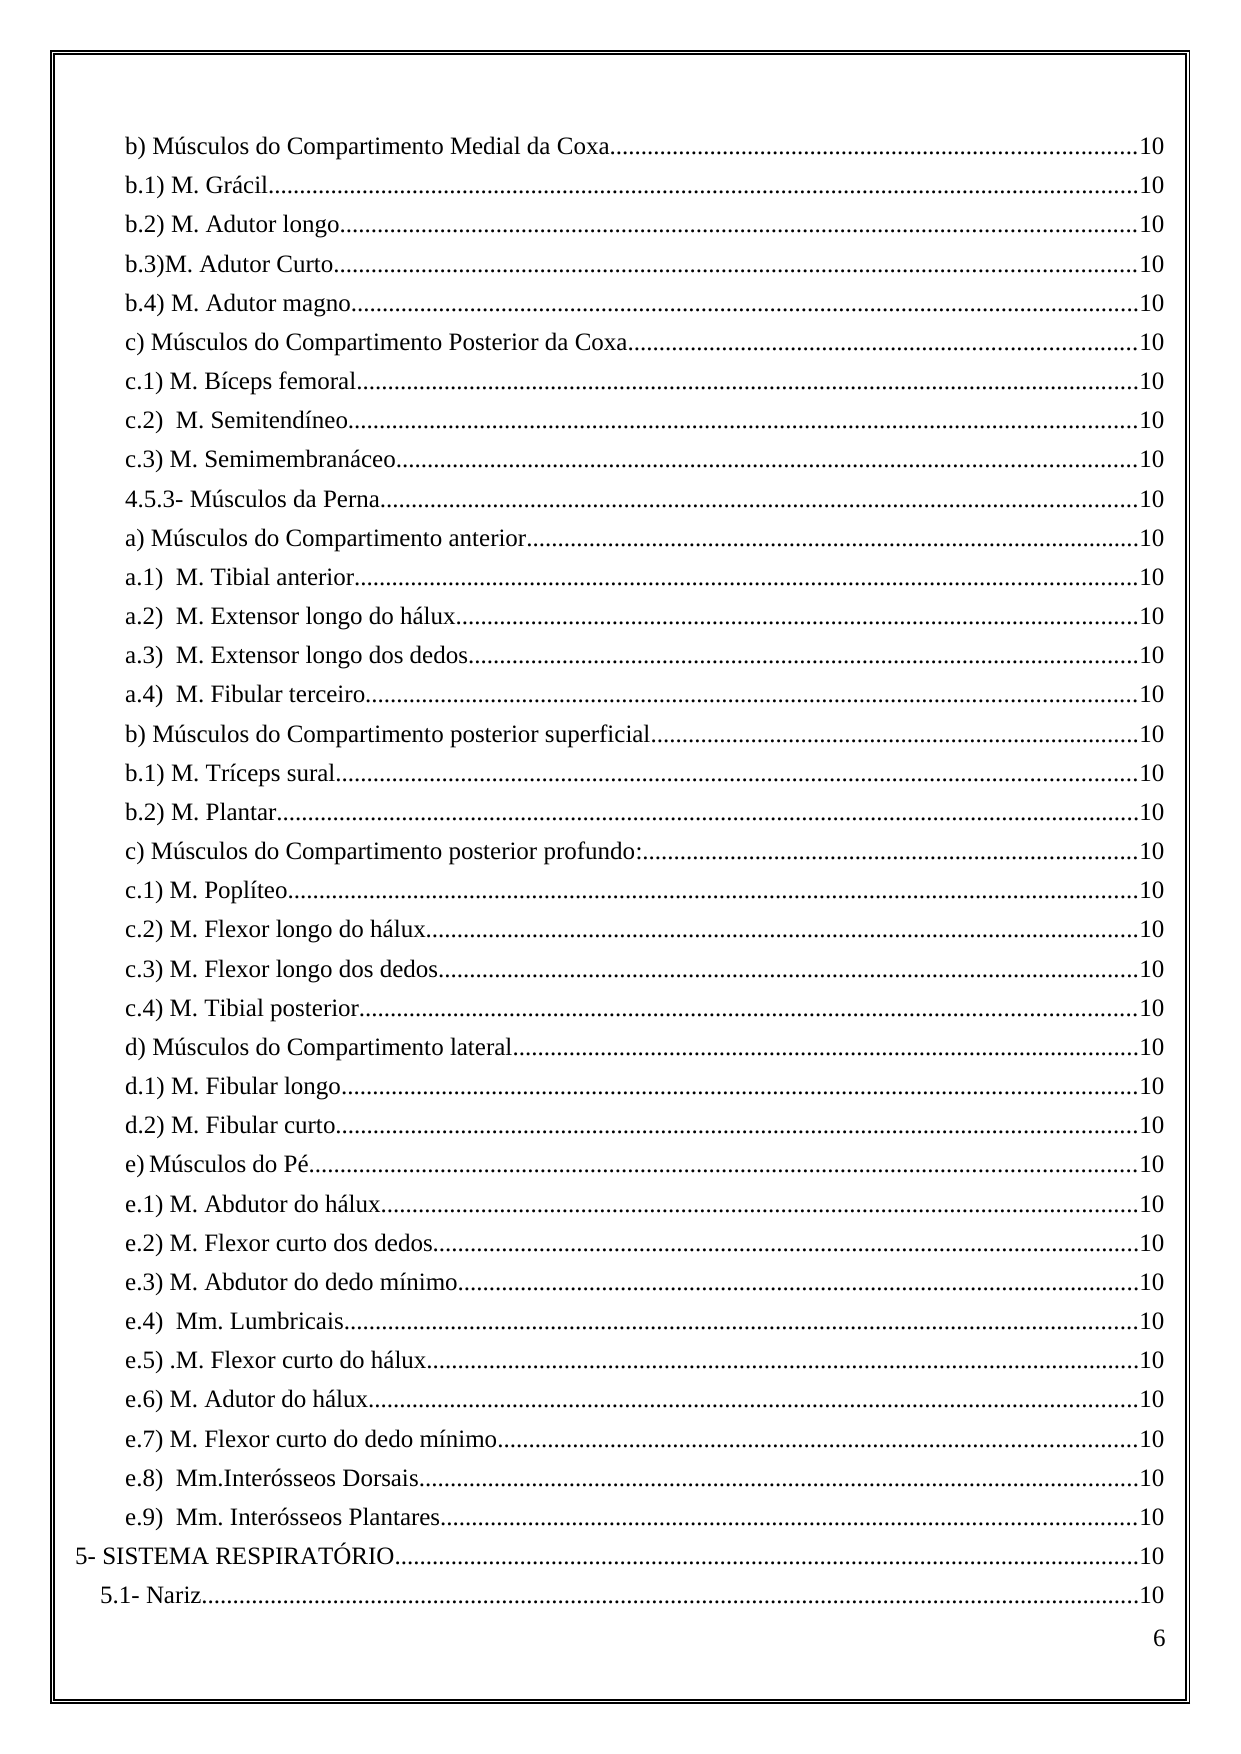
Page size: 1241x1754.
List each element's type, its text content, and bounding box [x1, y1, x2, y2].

text a.1) M. Tibial anterior 10 [125, 562, 1165, 591]
text d) Músculos do Compartimento lateral 10 [125, 1032, 1165, 1061]
text b) Músculos do Compartimento posterior superficial 10 [125, 719, 1165, 747]
text e.1) M. Abdutor do hálux 10 [125, 1189, 1165, 1217]
text e.7) M. Flexor curto do dedo mínimo 10 [125, 1424, 1165, 1452]
text a) Músculos do Compartimento anterior 10 [125, 523, 1165, 552]
text 5.1- Nariz 10 [100, 1580, 1165, 1609]
text a.4) M. Fibular terceiro 10 [125, 679, 1165, 708]
text b) Músculos do Compartimento Medial da Coxa 10 [125, 131, 1165, 160]
text d.2) M. Fibular curto 10 [125, 1110, 1165, 1139]
text c.2) M. Semitendíneo 10 [125, 405, 1165, 434]
text e.2) M. Flexor curto dos dedos 10 [125, 1228, 1165, 1257]
text 4.5.3- Músculos da Perna 10 [125, 484, 1165, 512]
text 5- SISTEMA RESPIRATÓRIO 10 [75, 1541, 1165, 1570]
text b.1) M. Grácil 10 [125, 170, 1165, 199]
text c) Músculos do Compartimento posterior profundo: 10 [125, 836, 1165, 865]
text b.3)M. Adutor Curto 10 [125, 249, 1165, 277]
text d.1) M. Fibular longo 10 [125, 1071, 1165, 1100]
text b.4) M. Adutor magno 10 [125, 288, 1165, 317]
text c.3) M. Semimembranáceo 10 [125, 444, 1165, 473]
text e) Músculos do Pé 10 [125, 1149, 1165, 1178]
text a.2) M. Extensor longo do hálux 10 [125, 601, 1165, 630]
text e.9) Mm. Interósseos Plantares 10 [125, 1502, 1165, 1531]
text e.4) Mm. Lumbricais 10 [125, 1306, 1165, 1335]
text a.3) M. Extensor longo dos dedos 10 [125, 640, 1165, 669]
text c.4) M. Tibial posterior 10 [125, 993, 1165, 1022]
text c.1) M. Poplíteo 10 [125, 875, 1165, 904]
text b.2) M. Adutor longo 10 [125, 209, 1165, 238]
text b.2) M. Plantar 10 [125, 797, 1165, 826]
text e.3) M. Abdutor do dedo mínimo 10 [125, 1267, 1165, 1296]
text e.6) M. Adutor do hálux 10 [125, 1384, 1165, 1413]
text c.3) M. Flexor longo dos dedos 10 [125, 954, 1165, 982]
text e.8) Mm.Interósseos Dorsais 10 [125, 1463, 1165, 1492]
text c) Músculos do Compartimento Posterior da Coxa 10 [125, 327, 1165, 356]
text c.1) M. Bíceps femoral 10 [125, 366, 1165, 395]
text e.5) .M. Flexor curto do hálux 10 [125, 1345, 1165, 1374]
text b.1) M. Tríceps sural 10 [125, 758, 1165, 787]
text c.2) M. Flexor longo do hálux 10 [125, 914, 1165, 943]
